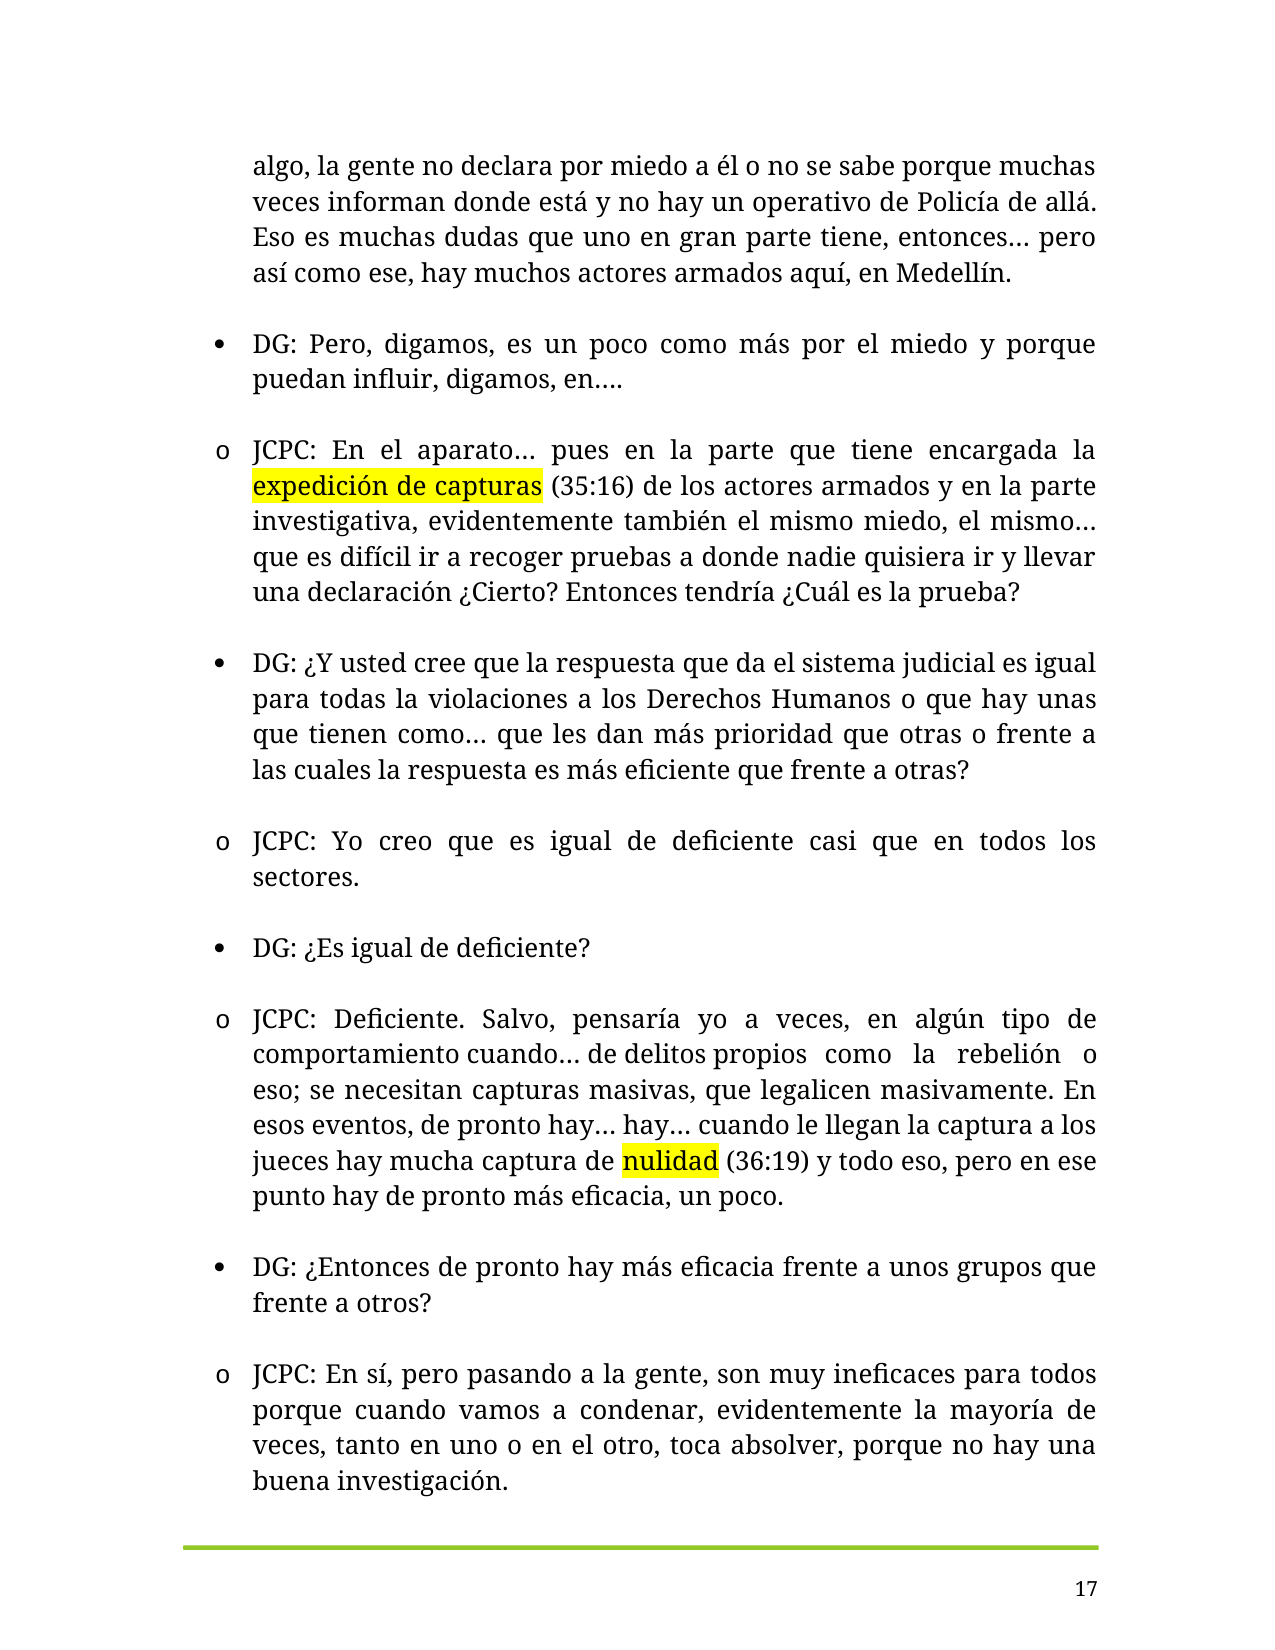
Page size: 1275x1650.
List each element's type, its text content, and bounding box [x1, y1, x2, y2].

list JCPC: Deficiente. Salvo, pensaría yo a veces, en algún tipo de comportamiento cuando… de delitos propios como la rebelión o eso; se necesitan capturas masivas, que legalicen masivamente. En esos eventos, de pronto hay… hay… cuando le llegan la captura a los jueces hay mucha captura de nulidad (36:19) y todo eso, pero en ese punto hay de pronto más eficacia, un poco. [215, 1000, 1098, 1213]
list JCPC: Yo creo que es igual de deficiente casi que en todos los sectores. [215, 823, 1098, 894]
list DG: ¿Entonces de pronto hay más eficacia frente a unos grupos que frente a otros? [215, 1249, 1098, 1320]
list JCPC: En el aparato… pues en la parte que tiene encargada la expedición de capturas (35:16) de los actores armados y en la parte investigativa, evidentemente también el mismo miedo, el mismo… que es difícil ir a recoger pruebas a donde nadie quisiera ir y llevar una declaración ¿Cierto? Entonces tendría ¿Cuál es la prueba? [215, 432, 1098, 609]
list DG: Pero, digamos, es un poco como más por el miedo y porque puedan influir, digamos, en…. [215, 325, 1098, 396]
list DG: ¿Es igual de deficiente? [215, 929, 1098, 965]
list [215, 148, 1098, 290]
list DG: ¿Y usted cree que la respuesta que da el sistema judicial es igual para todas la violaciones a los Derechos Humanos o que hay unas que tienen como… que les dan más prioridad que otras o frente a las cuales la respuesta es más eficiente que frente a otras? [215, 645, 1098, 787]
list JCPC: En sí, pero pasando a la gente, son muy ineficaces para todos porque cuando vamos a condenar, evidentemente la mayoría de veces, tanto en uno o en el otro, toca absolver, porque no hay una buena investigación. [215, 1356, 1098, 1498]
picture [182, 1544, 1099, 1550]
